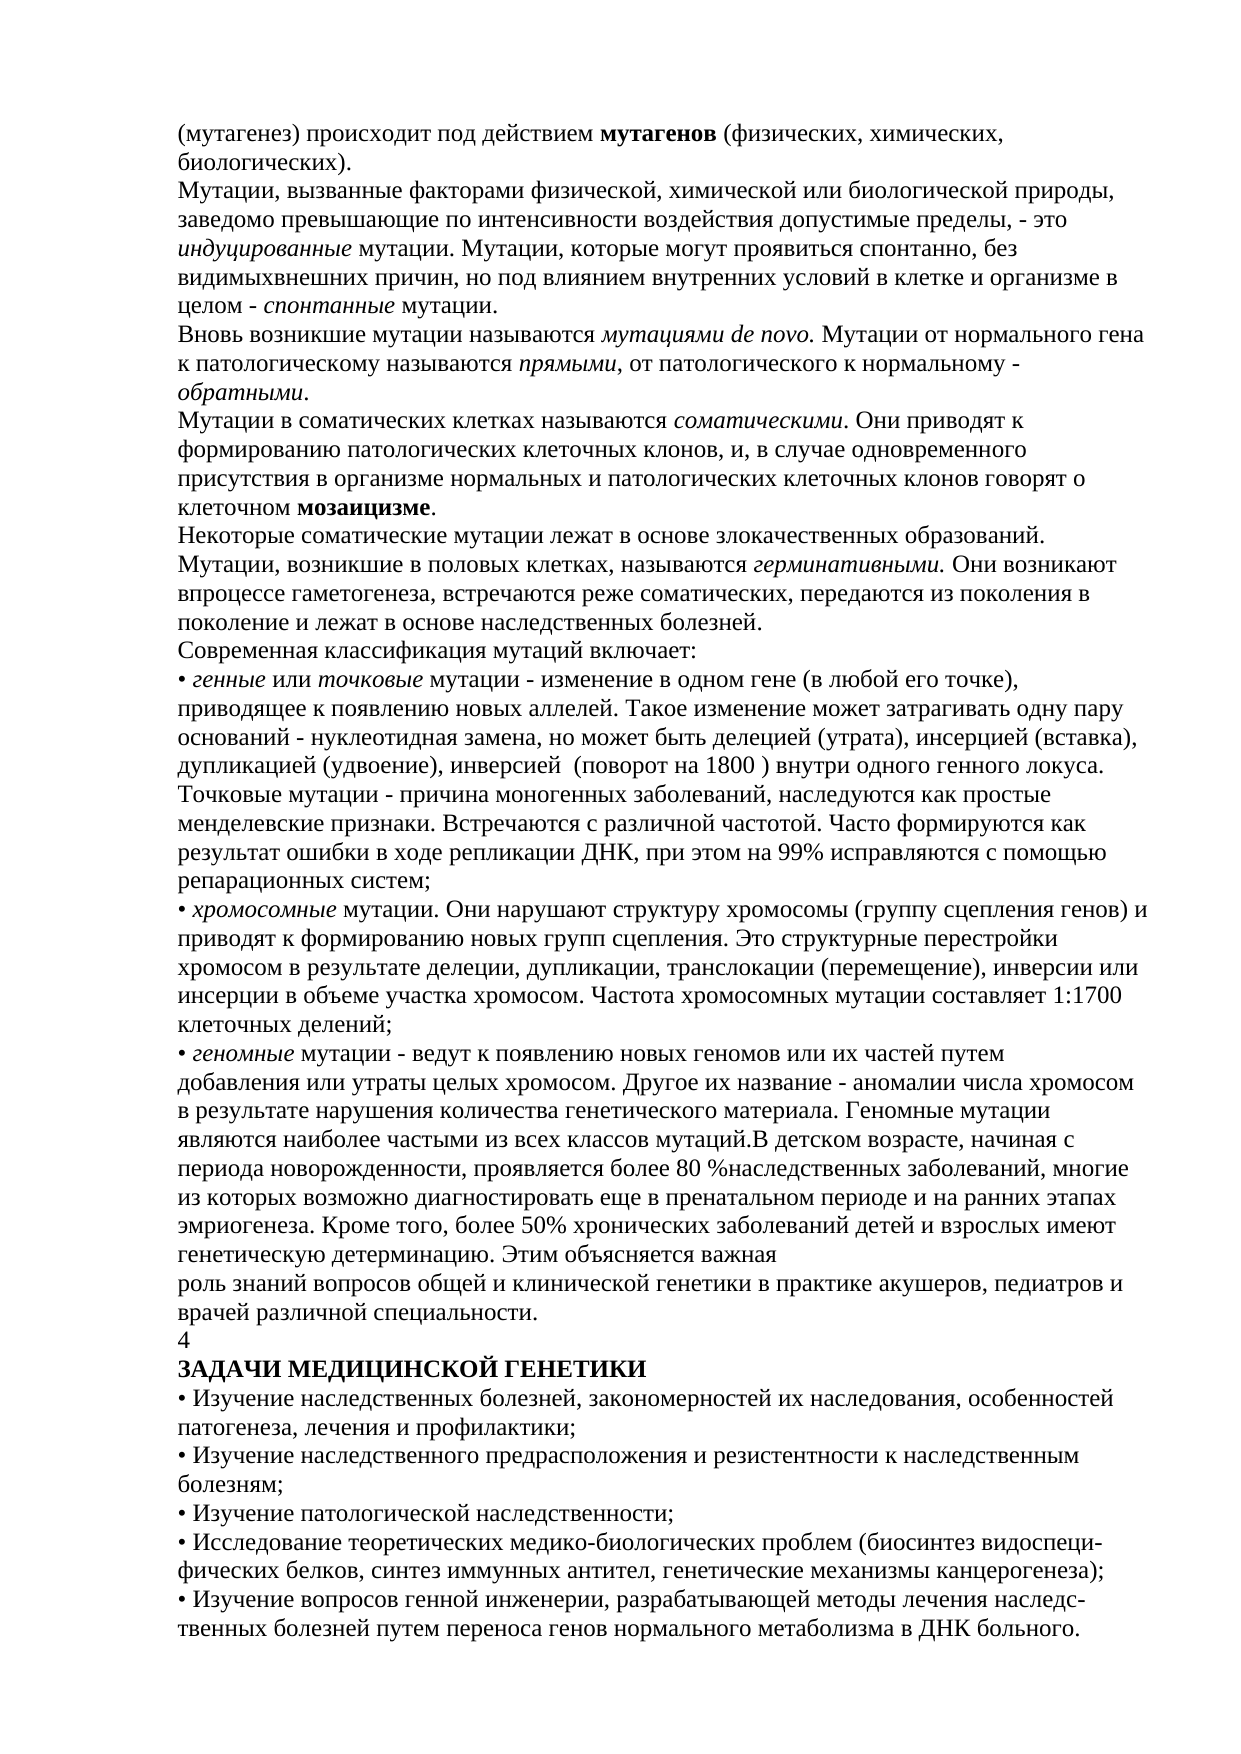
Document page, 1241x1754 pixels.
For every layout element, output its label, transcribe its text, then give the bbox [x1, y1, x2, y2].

text 4 [177, 1326, 1152, 1354]
text Некоторые соматические мутации лежат в основе злокачественных образований. Мутации, возникшие в половых клетках, называются герминативными. Они возникают впроцессе гаметогенеза, встречаются реже соматических, передаются из поколения в поколение и лежат в основе наследственных болезней. [177, 521, 1152, 636]
text роль знаний вопросов общей и клинической генетики в практике акушеров, педиатров и врачей различной специальности. [177, 1268, 1152, 1326]
text • Изучение вопросов генной инженерии, разрабатывающей методы лечения наследс- твенных болезней путем переноса генов нормального метаболизма в ДНК больного. [177, 1584, 1152, 1642]
text • генные или точковые мутации - изменение в одном гене (в любой его точке), приводящее к появлению новых аллелей. Такое изменение может затрагивать одну пару оснований - нуклеотидная замена, но может быть делецией (утрата), инсерцией (вставка), дупликацией (удвоение), инверсией (поворот на 1800 ) внутри одного генного локуса. [177, 664, 1152, 779]
text • Изучение наследственного предрасположения и резистентности к наследственным [177, 1441, 1152, 1469]
text • хромосомные мутации. Они нарушают структуру хромосомы (группу сцепления генов) и приводят к формированию новых групп сцепления. Это структурные перестройки хромосом в результате делеции, дупликации, транслокации (перемещение), инверсии или инсерции в объеме участка хромосом. Частота хромосомных мутации составляет 1:1700 клеточных делений; [177, 894, 1152, 1038]
text Современная классификация мутаций включает: [177, 636, 1152, 664]
text • Изучение патологической наследственности; [177, 1498, 1152, 1527]
text Вновь возникшие мутации называются мутациями de novo. Мутации от нормального гена к патологическому называются прямыми, от патологического к нормальному - обратными. [177, 319, 1152, 406]
text ЗАДАЧИ МЕДИЦИНСКОЙ ГЕНЕТИКИ [177, 1354, 1152, 1383]
text • Изучение наследственных болезней, закономерностей их наследования, особенностей патогенеза, лечения и профилактики; [177, 1383, 1152, 1441]
text • геномные мутации - ведут к появлению новых геномов или их частей путем [177, 1038, 1152, 1067]
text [177, 118, 1152, 176]
text фических белков, синтез иммунных антител, генетические механизмы канцерогенеза); [177, 1556, 1152, 1584]
text Точковые мутации - причина моногенных заболеваний, наследуются как простые менделевские признаки. Встречаются с различной частотой. Часто формируются как результат ошибки в ходе репликации ДНК, при этом на 99% исправляются с помощью репарационных систем; [177, 779, 1152, 894]
text Мутации, вызванные факторами физической, химической или биологической природы, заведомо превышающие по интенсивности воздействия допустимые пределы, - это индуцированные мутации. Мутации, которые могут проявиться спонтанно, без видимыхвнешних причин, но под влиянием внутренних условий в клетке и организме в целом - спонтанные мутации. [177, 176, 1152, 319]
text добавления или утраты целых хромосом. Другое их название - аномалии числа хромосом в результате нарушения количества генетического материала. Геномные мутации являются наиболее частыми из всех классов мутаций.В детском возрасте, начиная с периода новорожденности, проявляется более 80 %наследственных заболеваний, многие из которых возможно диагностировать еще в пренатальном периоде и на ранних этапах эмриогенеза. Кроме того, более 50% хронических заболеваний детей и взрослых имеют генетическую детерминацию. Этим объясняется важная [177, 1067, 1152, 1268]
text • Исследование теоретических медико-биологических проблем (биосинтез видоспеци- [177, 1527, 1152, 1556]
text болезням; [177, 1469, 1152, 1498]
text Мутации в соматических клетках называются соматическими. Они приводят к формированию патологических клеточных клонов, и, в случае одновременного присутствия в организме нормальных и патологических клеточных клонов говорят о клеточном мозаицизме. [177, 406, 1152, 521]
